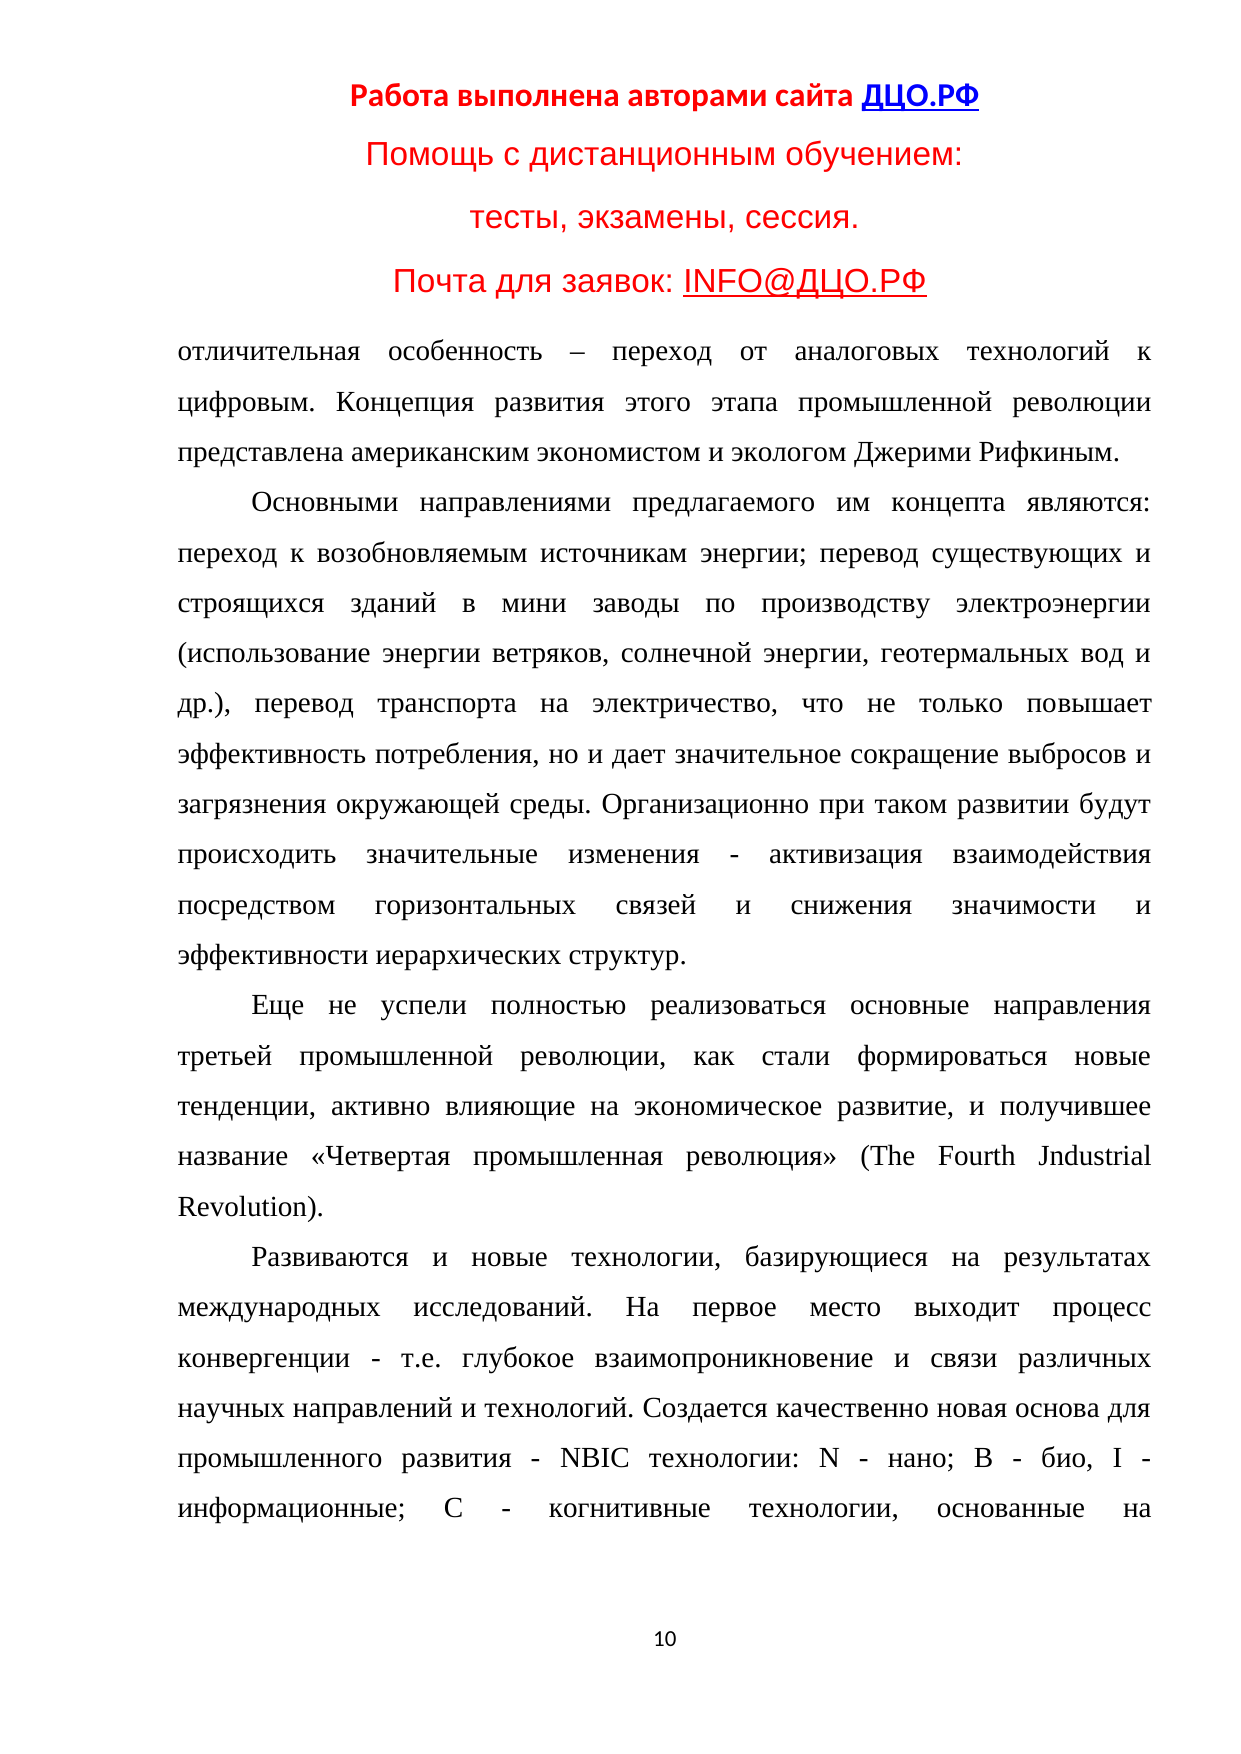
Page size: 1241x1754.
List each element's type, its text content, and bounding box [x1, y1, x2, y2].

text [177, 1239, 1152, 1524]
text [177, 333, 1152, 468]
text Основными направлениями предлагаемого им концепта являются: переход к возобновляемым источникам энергии; перевод существующих и строящихся зданий в мини заводы по производству электроэнергии (использование энергии ветряков, солнечной энергии, геотермальных вод и др.), перевод транспорта на электричество, что не только повышает эффективность потребления, но и дает значительное сокращение выбросов и загрязнения окружающей среды. Организационно при таком развитии будут происходить значительные изменения - активизация взаимодействия посредством горизонтальных связей и снижения значимости и эффективности иерархических структур. [177, 484, 1152, 971]
text Еще не успели полностью реализоваться основные направления третьей промышленной революции, как стали формироваться новые тенденции, активно влияющие на экономическое развитие, и получившее название «Четвертая промышленная революция» (The Fourth Jndustrial Revolution). [177, 987, 1152, 1222]
